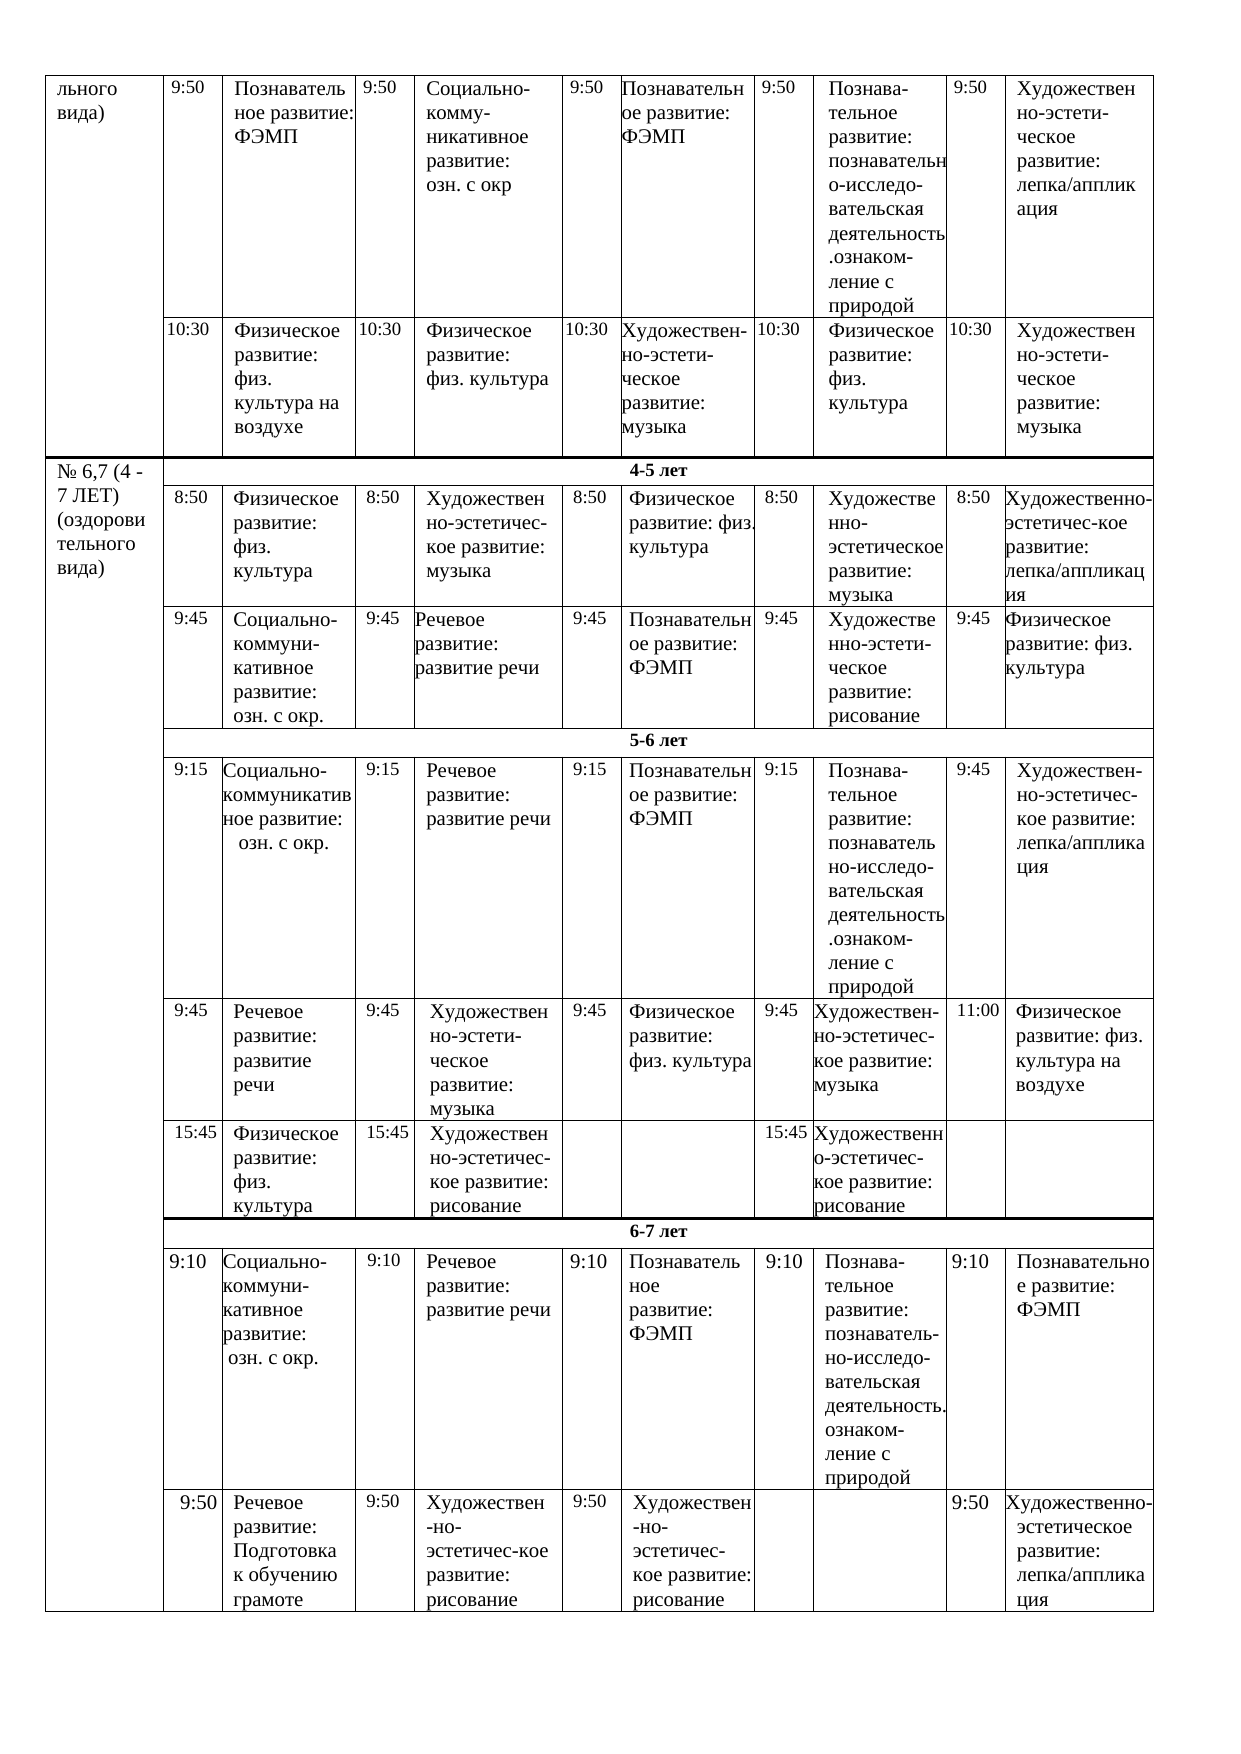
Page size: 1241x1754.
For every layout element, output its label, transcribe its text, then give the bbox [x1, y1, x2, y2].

table_cell Художественно-эстети-ческое развитие: рисование [814, 607, 946, 727]
table_cell Физическое развитие: физ. культура [622, 486, 754, 606]
table_cell Речевое развитие: развитие речи [415, 607, 562, 727]
table_cell Художественно-эстетическое развитие: музыка [814, 486, 946, 606]
table_cell 9:45 [164, 607, 222, 727]
table_cell Физическое развитие: физ. культура [1006, 607, 1153, 727]
table_cell 9:45 [356, 999, 414, 1120]
table_cell 15:45 [356, 1121, 414, 1217]
table_cell Физическое развитие: физ. культура [814, 318, 946, 456]
table_cell Физическое развитие: физ. культура [223, 1121, 355, 1217]
table_cell 9:45 [563, 999, 621, 1120]
table_cell [622, 1121, 754, 1217]
table_cell Познавательное развитие: ФЭМП [1006, 1249, 1153, 1489]
table_cell № 6,7 (4 - 7 ЛЕТ) (оздоровительного вида) [46, 459, 163, 1611]
table_cell 8:50 [755, 486, 813, 606]
table_cell Художественно-эстети-ческое развитие: лепка/аппликация [1006, 76, 1153, 317]
table_cell 8:50 [356, 486, 414, 606]
table_cell 9:50 [164, 76, 222, 317]
table_cell Художествен-но-эстети-ческое развитие: музыка [622, 318, 754, 456]
table_cell 15:45 [755, 1121, 813, 1217]
table_cell 10:30 [563, 318, 621, 456]
table_cell Художественно-эстетическое развитие: лепка/аппликация [1006, 1490, 1153, 1611]
table_cell 10:30 [164, 318, 222, 456]
table_cell Социально-коммуникативное развитие: озн. с окр. [223, 758, 355, 998]
table_cell Художественно-эстети-ческое развитие: музыка [1006, 318, 1153, 456]
table_cell Художественно-эстети-ческое развитие: музыка [415, 999, 562, 1120]
table_cell 10:30 [755, 318, 813, 456]
table_cell 9:15 [164, 758, 222, 998]
table_cell 9:50 [563, 76, 621, 317]
table_cell 9:50 [947, 76, 1005, 317]
table_cell 9:50 [755, 76, 813, 317]
table_cell Физическое развитие: физ. культура [622, 999, 754, 1120]
table_cell 11:00 [947, 999, 1005, 1120]
table_cell 9:50 [164, 1490, 222, 1611]
table_cell Речевое развитие: развитие речи [415, 1249, 562, 1489]
table_cell Познавательное развитие: ФЭМП [622, 607, 754, 727]
table_cell Познавательное развитие: ФЭМП [622, 1249, 754, 1489]
table_cell Социально-комму-никативное развитие: озн. с окр [415, 76, 562, 317]
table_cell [46, 76, 163, 456]
table_cell Художествен-но-эстетичес-кое развитие: рисование [622, 1490, 754, 1611]
table_cell 9:15 [563, 758, 621, 998]
table_cell 8:50 [164, 486, 222, 606]
table_cell 9:10 [947, 1249, 1005, 1489]
table_cell 9:50 [947, 1490, 1005, 1611]
table_cell Социально-коммуни-кативное развитие: озн. с окр. [223, 607, 355, 727]
table_cell 9:50 [563, 1490, 621, 1611]
table_cell Физическое развитие: физ. культура [223, 486, 355, 606]
table_cell 15:45 [164, 1121, 222, 1217]
table_cell [947, 1121, 1005, 1217]
table_cell Художественно-эстетичес-кое развитие: музыка [415, 486, 562, 606]
table_cell 10:30 [356, 318, 414, 456]
table_cell Речевое развитие: развитие речи [223, 999, 355, 1120]
table_cell 5-6 лет [164, 729, 1153, 757]
table_cell 9:45 [947, 758, 1005, 998]
table_cell 9:45 [356, 607, 414, 727]
table_cell Социально-коммуни-кативное развитие: озн. с окр. [223, 1249, 355, 1489]
table_cell 9:10 [755, 1249, 813, 1489]
table_cell 9:10 [563, 1249, 621, 1489]
table_cell Познавательное развитие: ФЭМП [622, 76, 754, 317]
table_cell Познавательное развитие: ФЭМП [223, 76, 355, 317]
table_cell Познава-тельное развитие: познавательно-исследо-вательская деятельность.ознаком-ление с природой [814, 76, 946, 317]
table_cell Художествен-но-эстетичес-кое развитие: музыка [814, 999, 946, 1120]
table_cell 9:45 [755, 999, 813, 1120]
table_cell 9:10 [356, 1249, 414, 1489]
table_cell 9:45 [755, 607, 813, 727]
table_cell Познава-тельное развитие: познавательно-исследо-вательская деятельность.ознаком-ление с природой [814, 758, 946, 998]
table_cell Познава-тельное развитие: познаватель-но-исследо-вательская деятельность.ознаком-ление с природой [814, 1249, 946, 1489]
table_cell Познавательное развитие: ФЭМП [622, 758, 754, 998]
table_cell [814, 1490, 946, 1611]
table_cell Речевое развитие: Подготовка к обучению грамоте [223, 1490, 355, 1611]
table_cell 6-7 лет [164, 1220, 1153, 1247]
table_cell 9:45 [164, 999, 222, 1120]
table_cell Речевое развитие: развитие речи [415, 758, 562, 998]
table_cell 4-5 лет [164, 459, 1153, 485]
table_cell 9:45 [563, 607, 621, 727]
table_cell 10:30 [947, 318, 1005, 456]
table_cell Физическое развитие: физ. культура [415, 318, 562, 456]
table_cell [563, 1121, 621, 1217]
table_cell Художественно-эстетичес-кое развитие: лепка/аппликация [1006, 486, 1153, 606]
table_cell Художественно-эстетичес-кое развитие: рисование [415, 1121, 562, 1217]
table_cell 9:50 [356, 76, 414, 317]
table_cell Художествен-но-эстетичес-кое развитие: рисование [415, 1490, 562, 1611]
table_cell [1006, 1121, 1153, 1217]
table_cell 9:50 [356, 1490, 414, 1611]
table_cell Физическое развитие: физ. культура на воздухе [1006, 999, 1153, 1120]
table_cell 9:10 [164, 1249, 222, 1489]
table_cell 8:50 [563, 486, 621, 606]
table_cell 9:45 [947, 607, 1005, 727]
table_cell 9:15 [755, 758, 813, 998]
table_cell 8:50 [947, 486, 1005, 606]
table_cell Художествен-но-эстетичес-кое развитие: лепка/аппликация [1006, 758, 1153, 998]
table_cell 9:15 [356, 758, 414, 998]
table_cell [755, 1490, 813, 1611]
table_cell Физическое развитие: физ. культура на воздухе [223, 318, 355, 456]
table_cell Художественно-эстетичес-кое развитие: рисование [814, 1121, 946, 1217]
